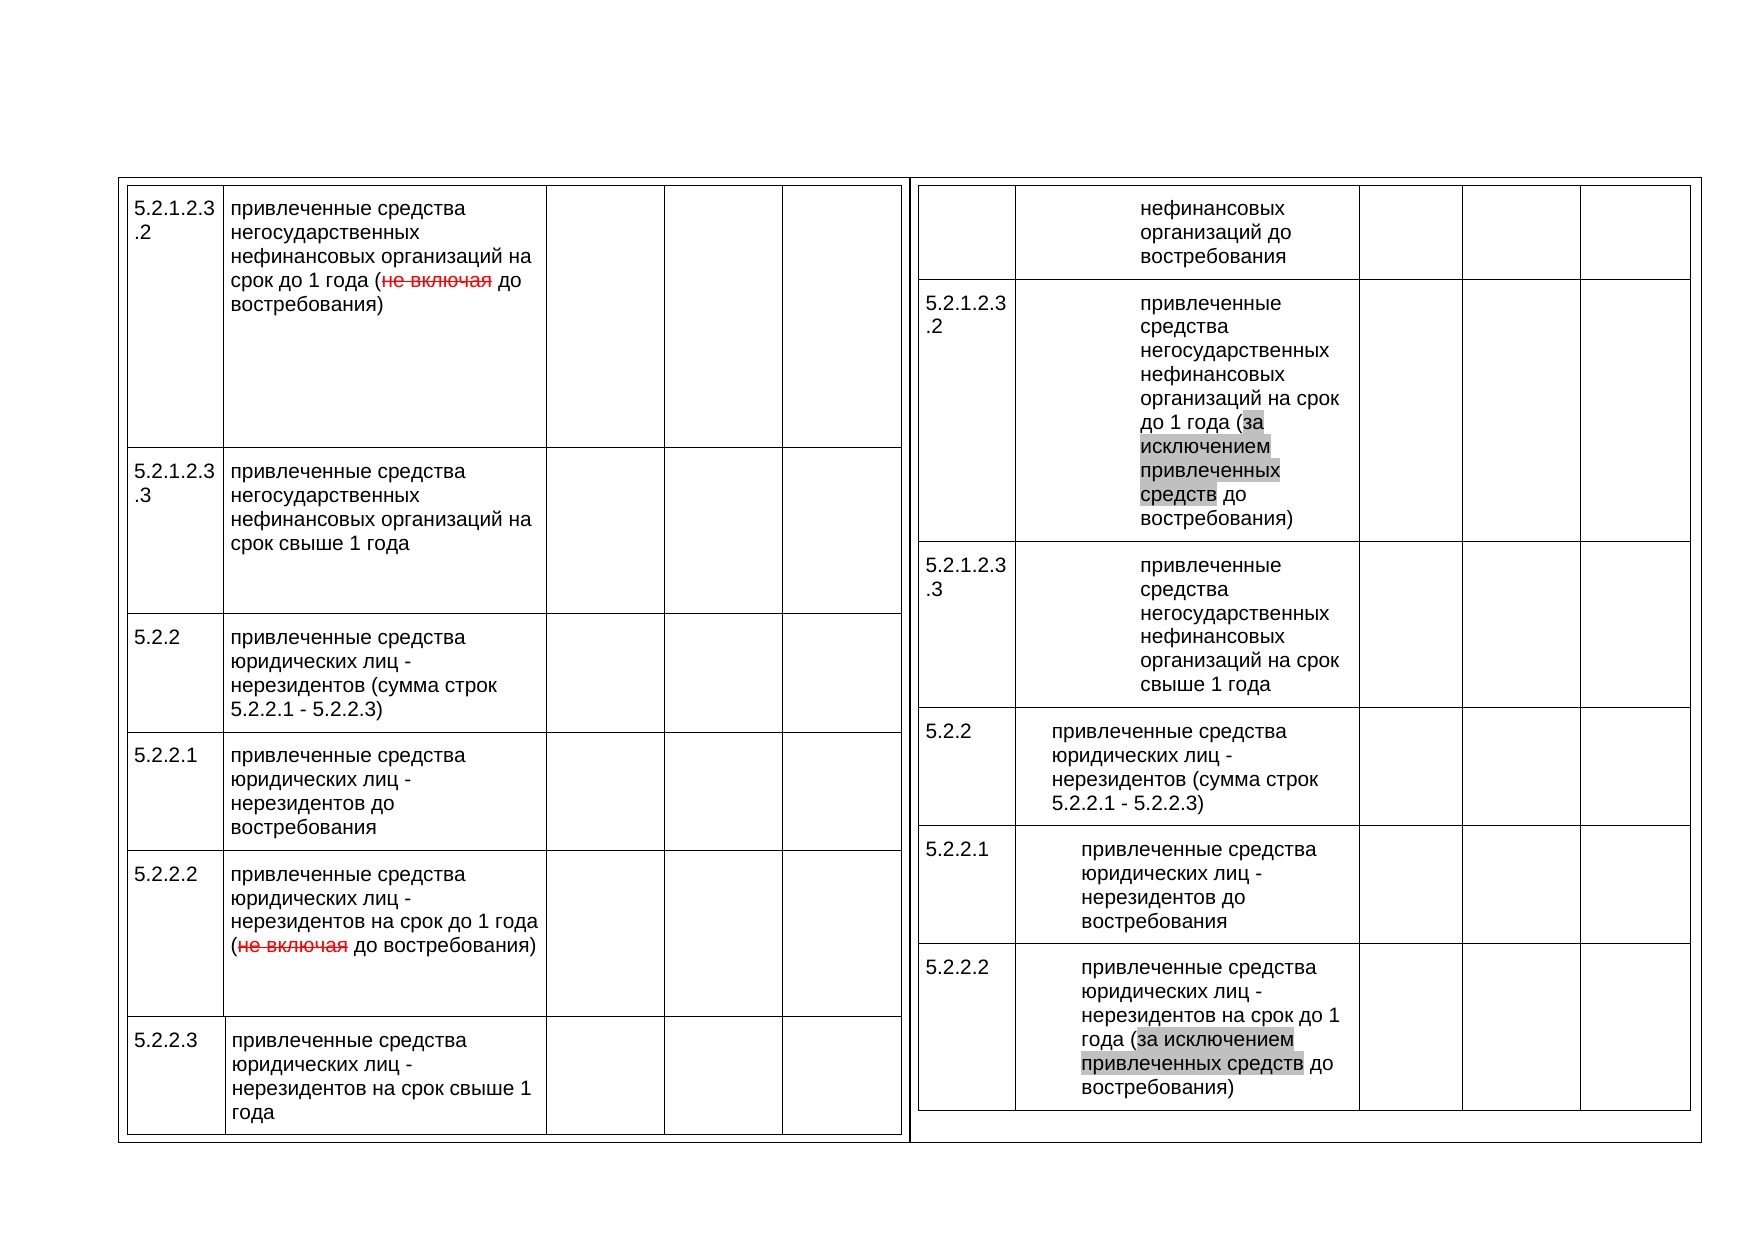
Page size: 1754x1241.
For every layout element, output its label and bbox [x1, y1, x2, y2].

table_cell [911, 178, 1701, 1142]
table_cell [119, 178, 909, 1142]
